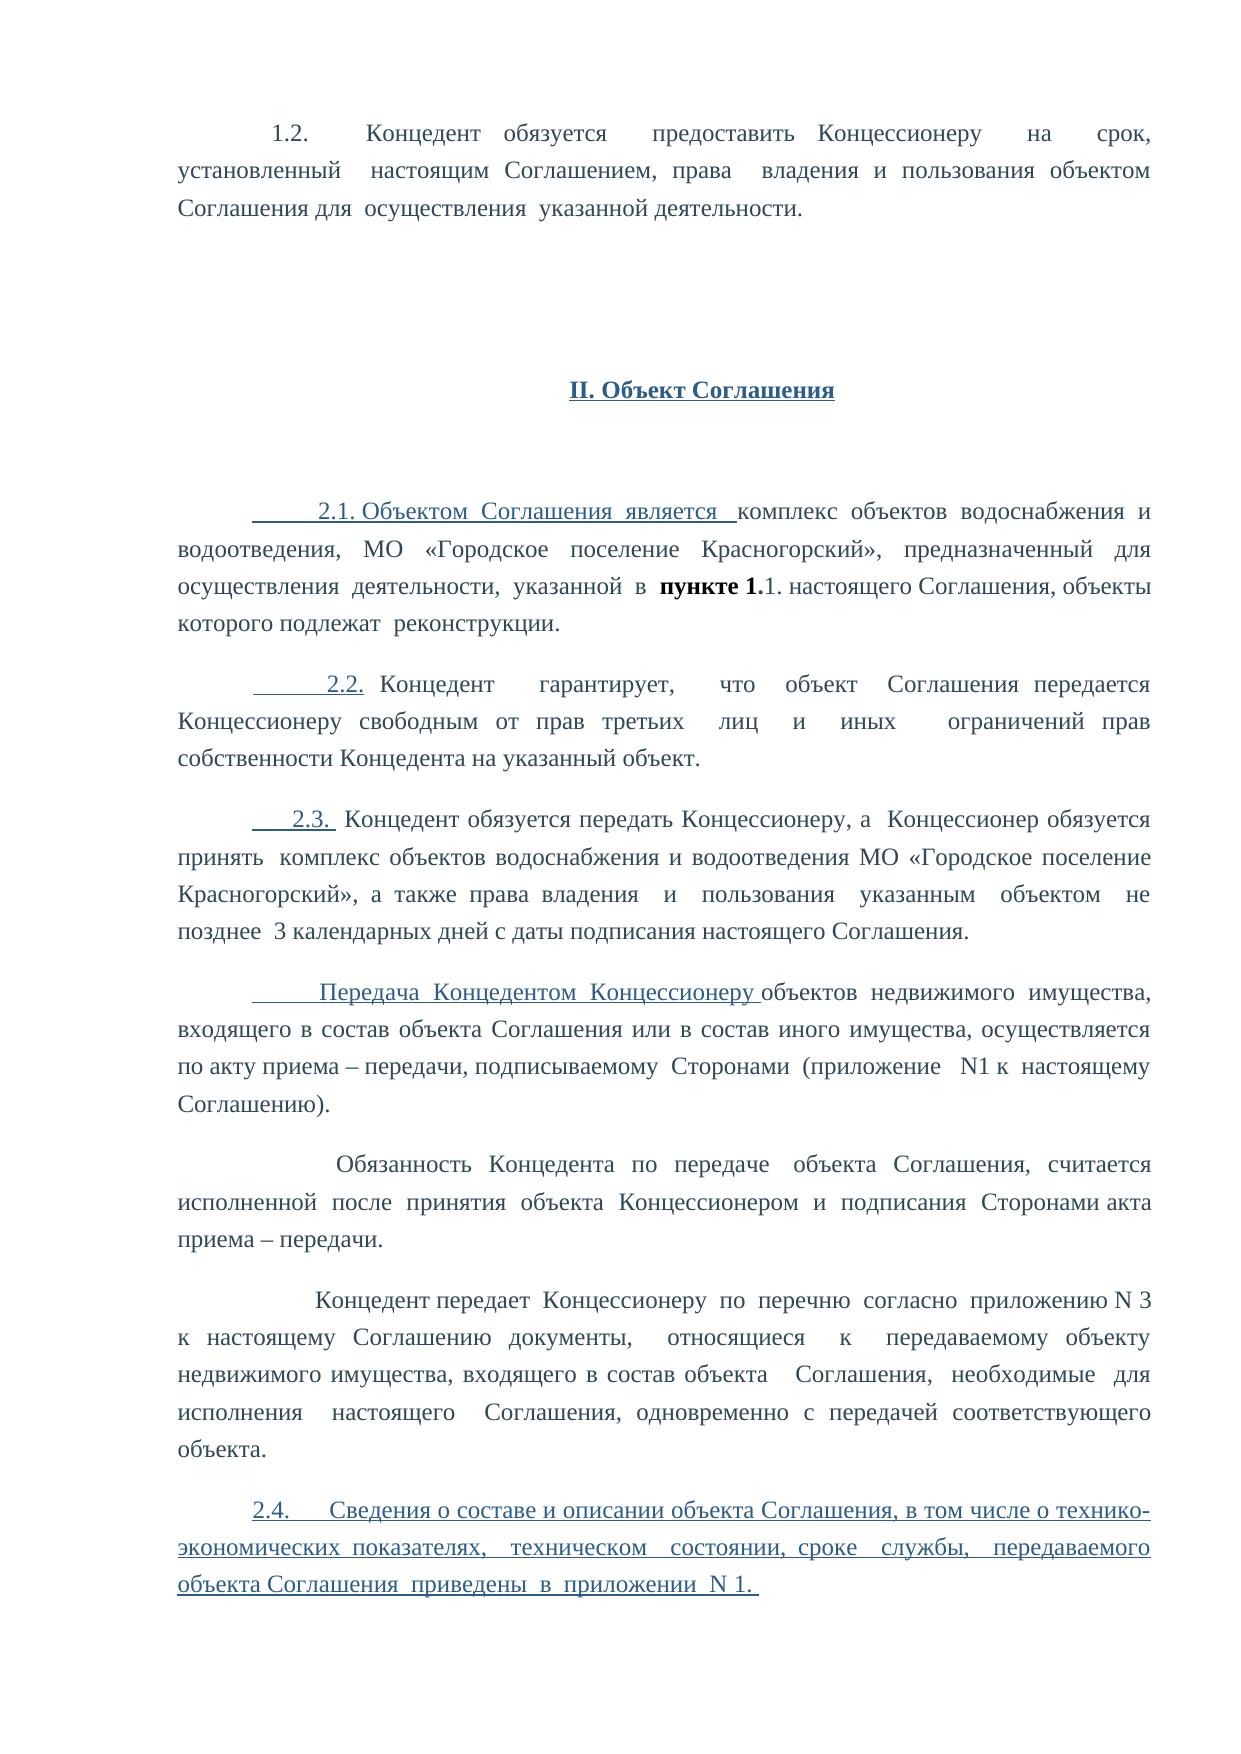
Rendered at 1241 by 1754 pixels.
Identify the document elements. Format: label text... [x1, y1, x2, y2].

text 1.2. Концедент обязуется предоставить Концессионеру на срок, установленный настоящим Соглашением, права владения и пользования объектом Соглашения для осуществления указанной деятельности. [177, 118, 1152, 221]
text II. Объект Соглашения [177, 375, 1152, 404]
text 2.4. Сведения о составе и описании объекта Соглашения, в том числе о технико-экономических показателях, техническом состоянии, сроке службы, передаваемого объекта Соглашения приведены в приложении N 1. [177, 1495, 1152, 1598]
text 2.1. Объектом Соглашения является комплекс объектов водоснабжения и водоотведения, МО «Городское поселение Красногорский», предназначенный для осуществления деятельности, указанной в пункте 1.1. настоящего Соглашения, объекты которого подлежат реконструкции. [177, 496, 1152, 637]
text Передача Концедентом Концессионеру объектов недвижимого имущества, входящего в состав объекта Соглашения или в состав иного имущества, осуществляется по акту приема – передачи, подписываемому Сторонами (приложение N1 к настоящему Соглашению). [177, 977, 1152, 1117]
text 2.2. Концедент гарантирует, что объект Соглашения передается Концессионеру свободным от прав третьих лиц и иных ограничений прав собственности Концедента на указанный объект. [177, 669, 1152, 772]
text Обязанность Концедента по передаче объекта Соглашения, считается исполненной после принятия объекта Концессионером и подписания Сторонами акта приема – передачи. [177, 1149, 1152, 1253]
text 2.3. Концедент обязуется передать Концессионеру, а Концессионер обязуется принять комплекс объектов водоснабжения и водоотведения МО «Городское поселение Красногорский», а также права владения и пользования указанным объектом не позднее 3 календарных дней с даты подписания настоящего Соглашения. [177, 804, 1152, 945]
text Концедент передает Концессионеру по перечню согласно приложению N 3 к настоящему Соглашению документы, относящиеся к передаваемому объекту недвижимого имущества, входящего в состав объекта Соглашения, необходимые для исполнения настоящего Соглашения, одновременно с передачей соответствующего объекта. [177, 1285, 1152, 1463]
